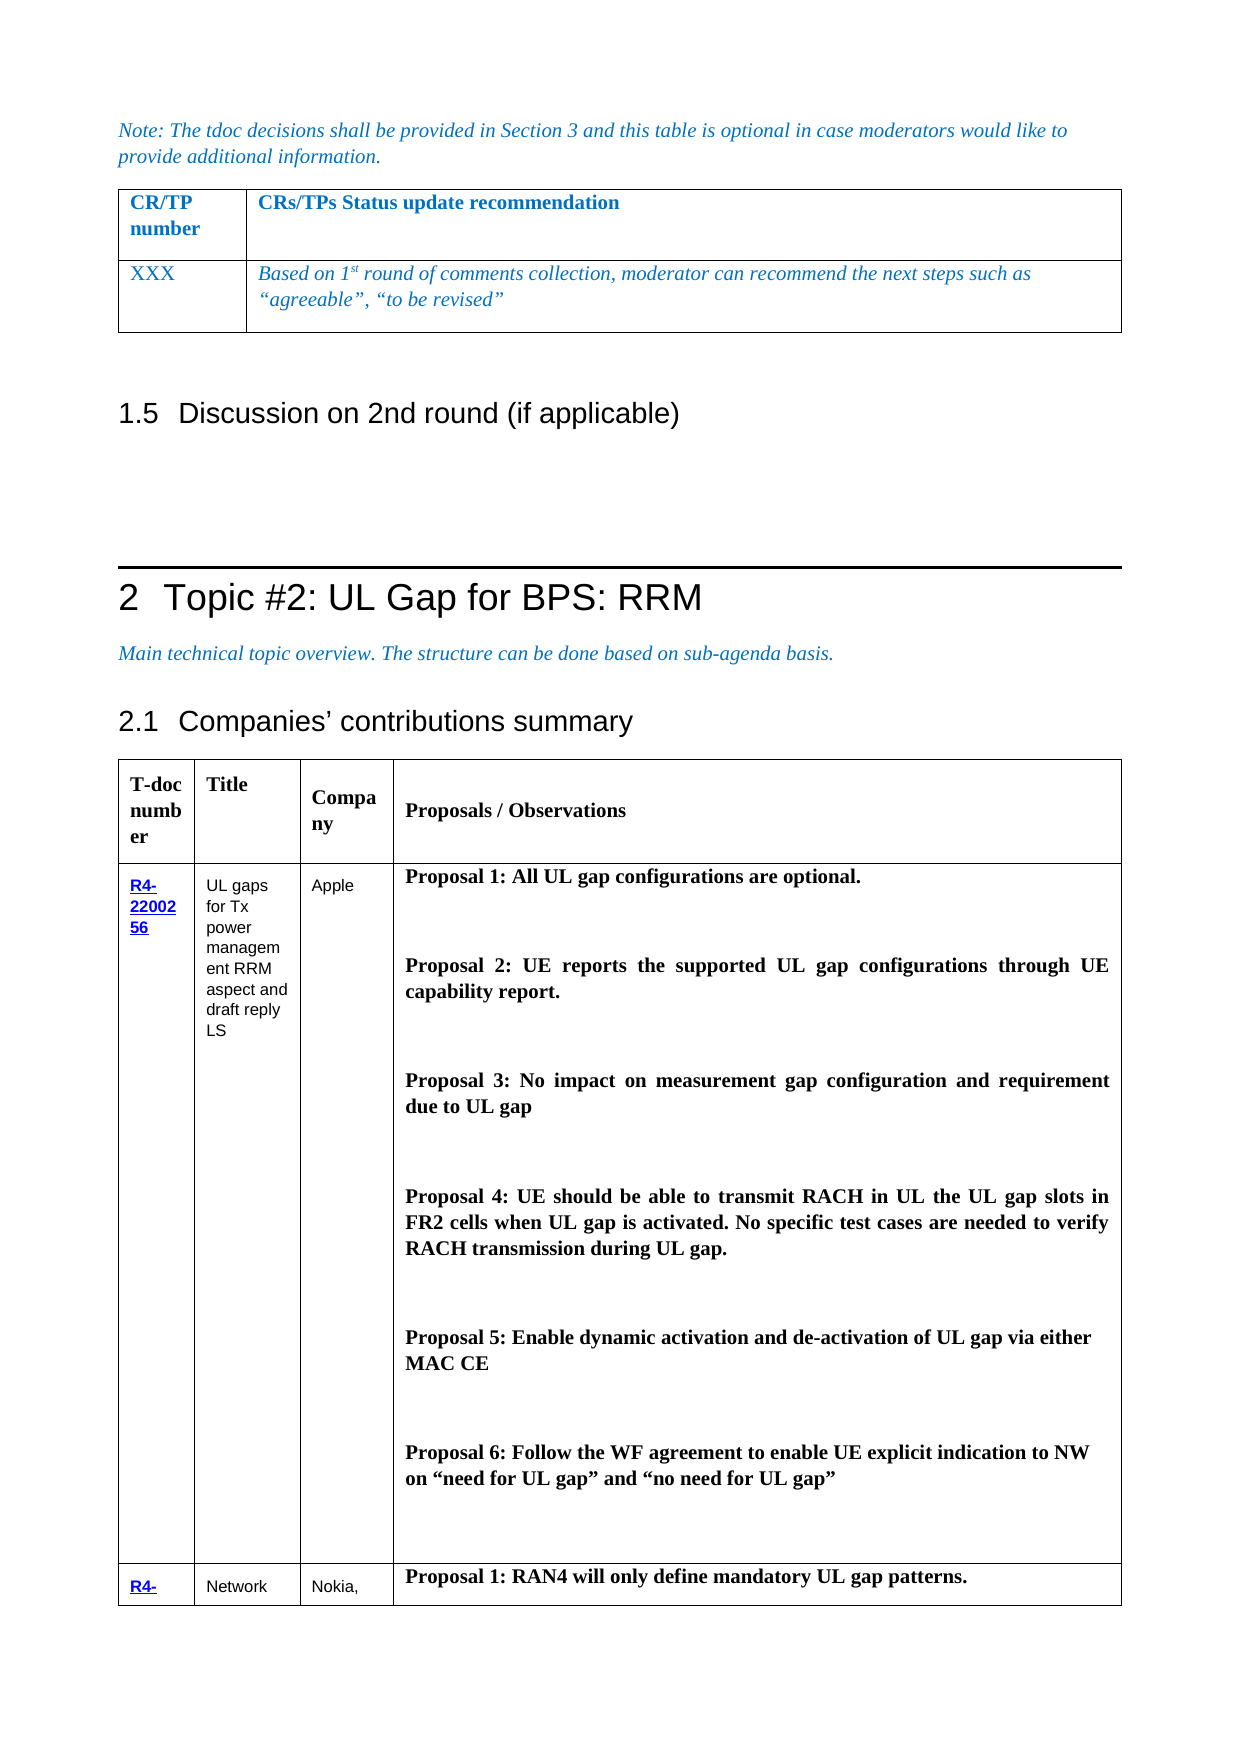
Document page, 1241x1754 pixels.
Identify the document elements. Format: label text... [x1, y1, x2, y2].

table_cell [394, 1564, 1121, 1605]
table_cell R4-2200256 [119, 864, 194, 1563]
text Main technical topic overview. The structure can be done based on sub-agenda basis. [118, 640, 1122, 664]
subtitle Companies’ contributions summary [118, 704, 1122, 737]
table_cell Based on 1st round of comments collection, moderator can recommend the next steps such as “agreeable”, “to be revised” [247, 261, 1121, 332]
table_header Title [195, 760, 300, 863]
table_cell XXX [119, 261, 246, 332]
table_header CR/TP number [119, 190, 246, 260]
table_header CRs/TPs Status update recommendation [247, 190, 1121, 260]
table_header T-doc number [119, 760, 194, 863]
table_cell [195, 1564, 300, 1605]
subtitle Topic #2: UL Gap for BPS: RRM [118, 569, 1122, 618]
table_cell Apple [301, 864, 393, 1563]
table_cell R4-2200384 [119, 1564, 194, 1605]
text Note: The tdoc decisions shall be provided in Section 3 and this table is optional in case moderators would like to provide additional information. [118, 118, 1122, 168]
subtitle Discussion on 2nd round (if applicable) [118, 396, 1122, 430]
table_header Proposals / Observations [394, 760, 1121, 863]
table_cell Proposal 1: All UL gap configurations are optional. Proposal 2: UE reports the supported UL gap configurations through UE capability report. Proposal 3: No impact on measurement gap configuration and requirement due to UL gap Proposal 4: UE should be able to transmit RACH in UL the UL gap slots in FR2 cells when UL gap is activated. No specific test cases are needed to verify RACH transmission during UL gap. Proposal 5: Enable dynamic activation and de-activation of UL gap via either MAC CE Proposal 6: Follow the WF agreement to enable UE explicit indication to NW on “need for UL gap” and “no need for UL gap” [394, 864, 1121, 1563]
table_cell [301, 1564, 393, 1605]
table_cell UL gaps for Tx power management RRM aspect and draft reply LS [195, 864, 300, 1563]
table_header Company [301, 760, 393, 863]
